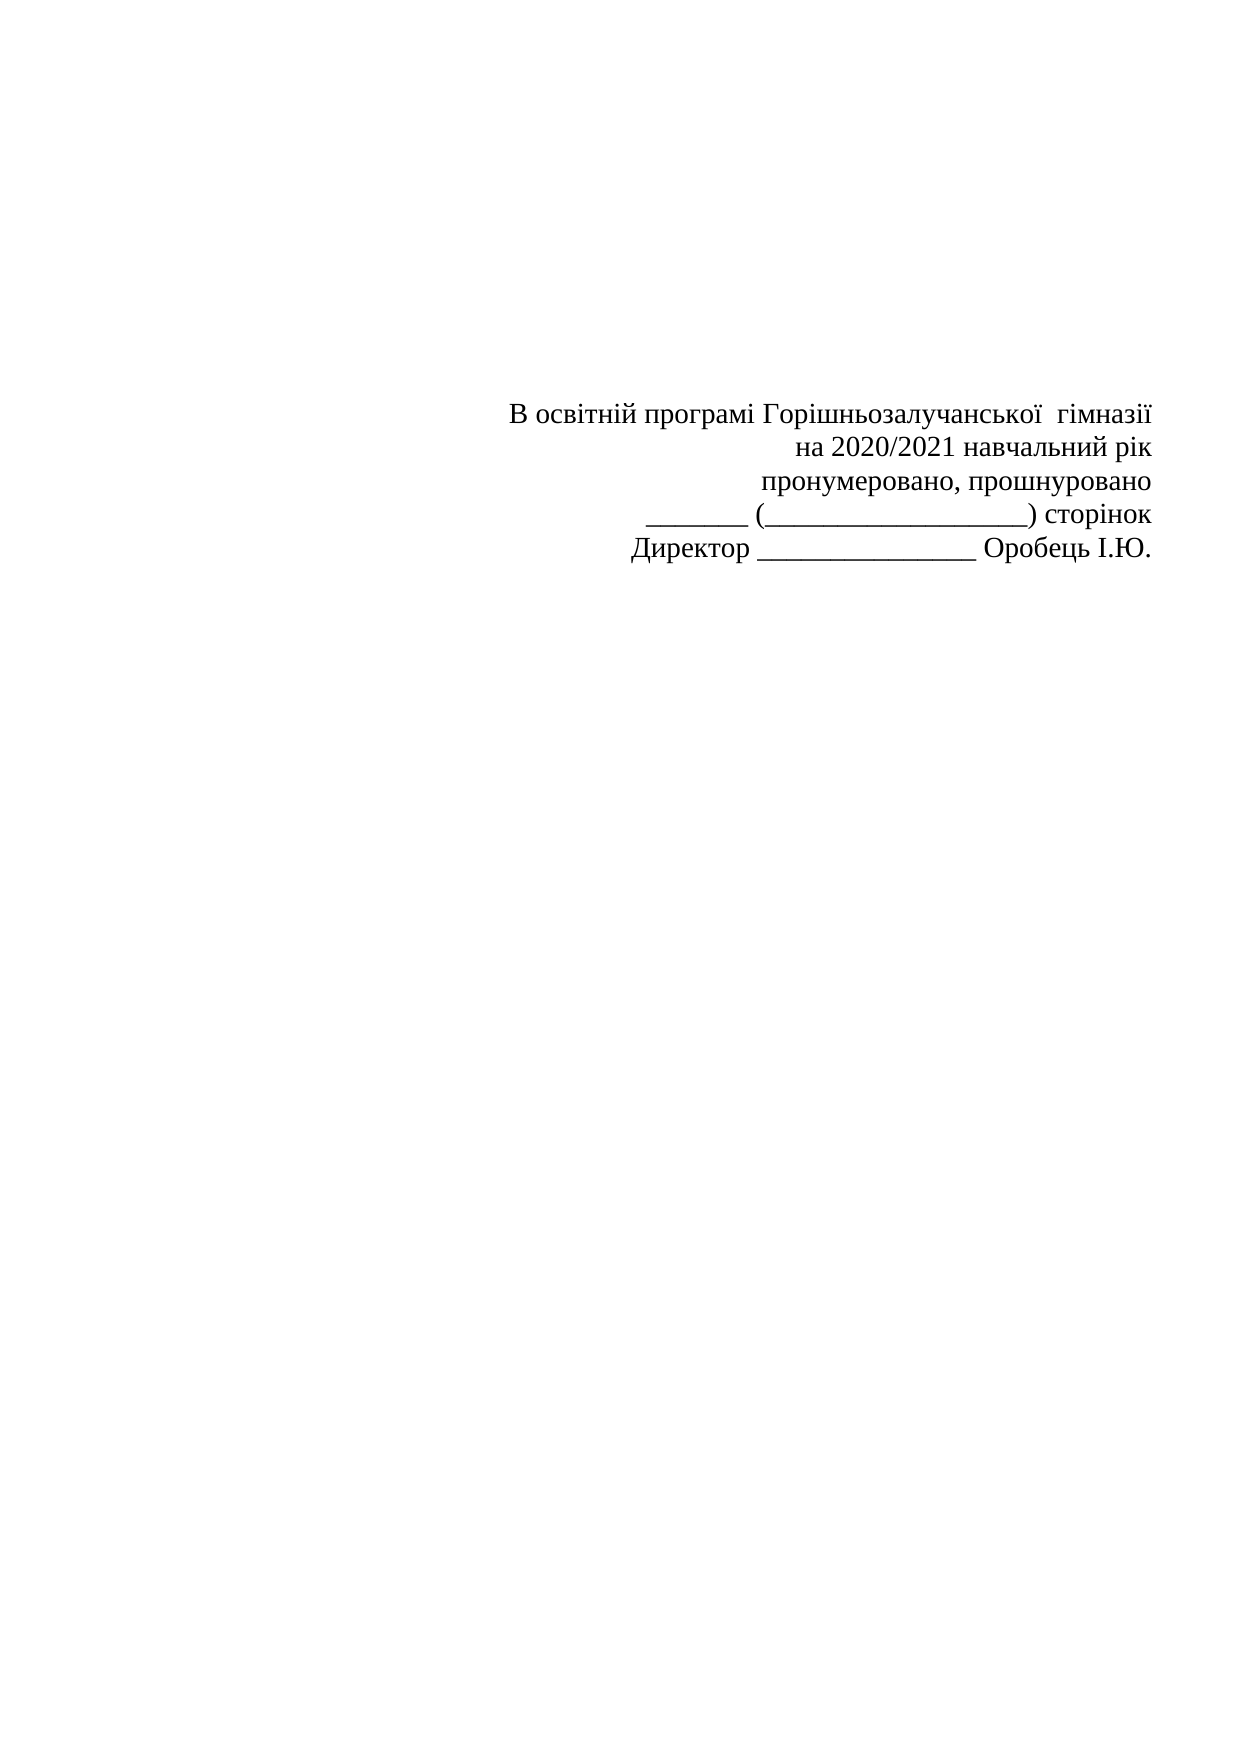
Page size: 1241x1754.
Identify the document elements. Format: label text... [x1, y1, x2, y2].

text Директор _______________ Оробець І.Ю. [177, 530, 1152, 564]
text _______ (__________________) сторінок [177, 497, 1152, 530]
text на 2020/2021 навчальний рік [177, 429, 1152, 463]
text пронумеровано, прошнуровано [177, 463, 1152, 497]
text В освітній програмі Горішньозалучанської гімназії [177, 396, 1152, 429]
